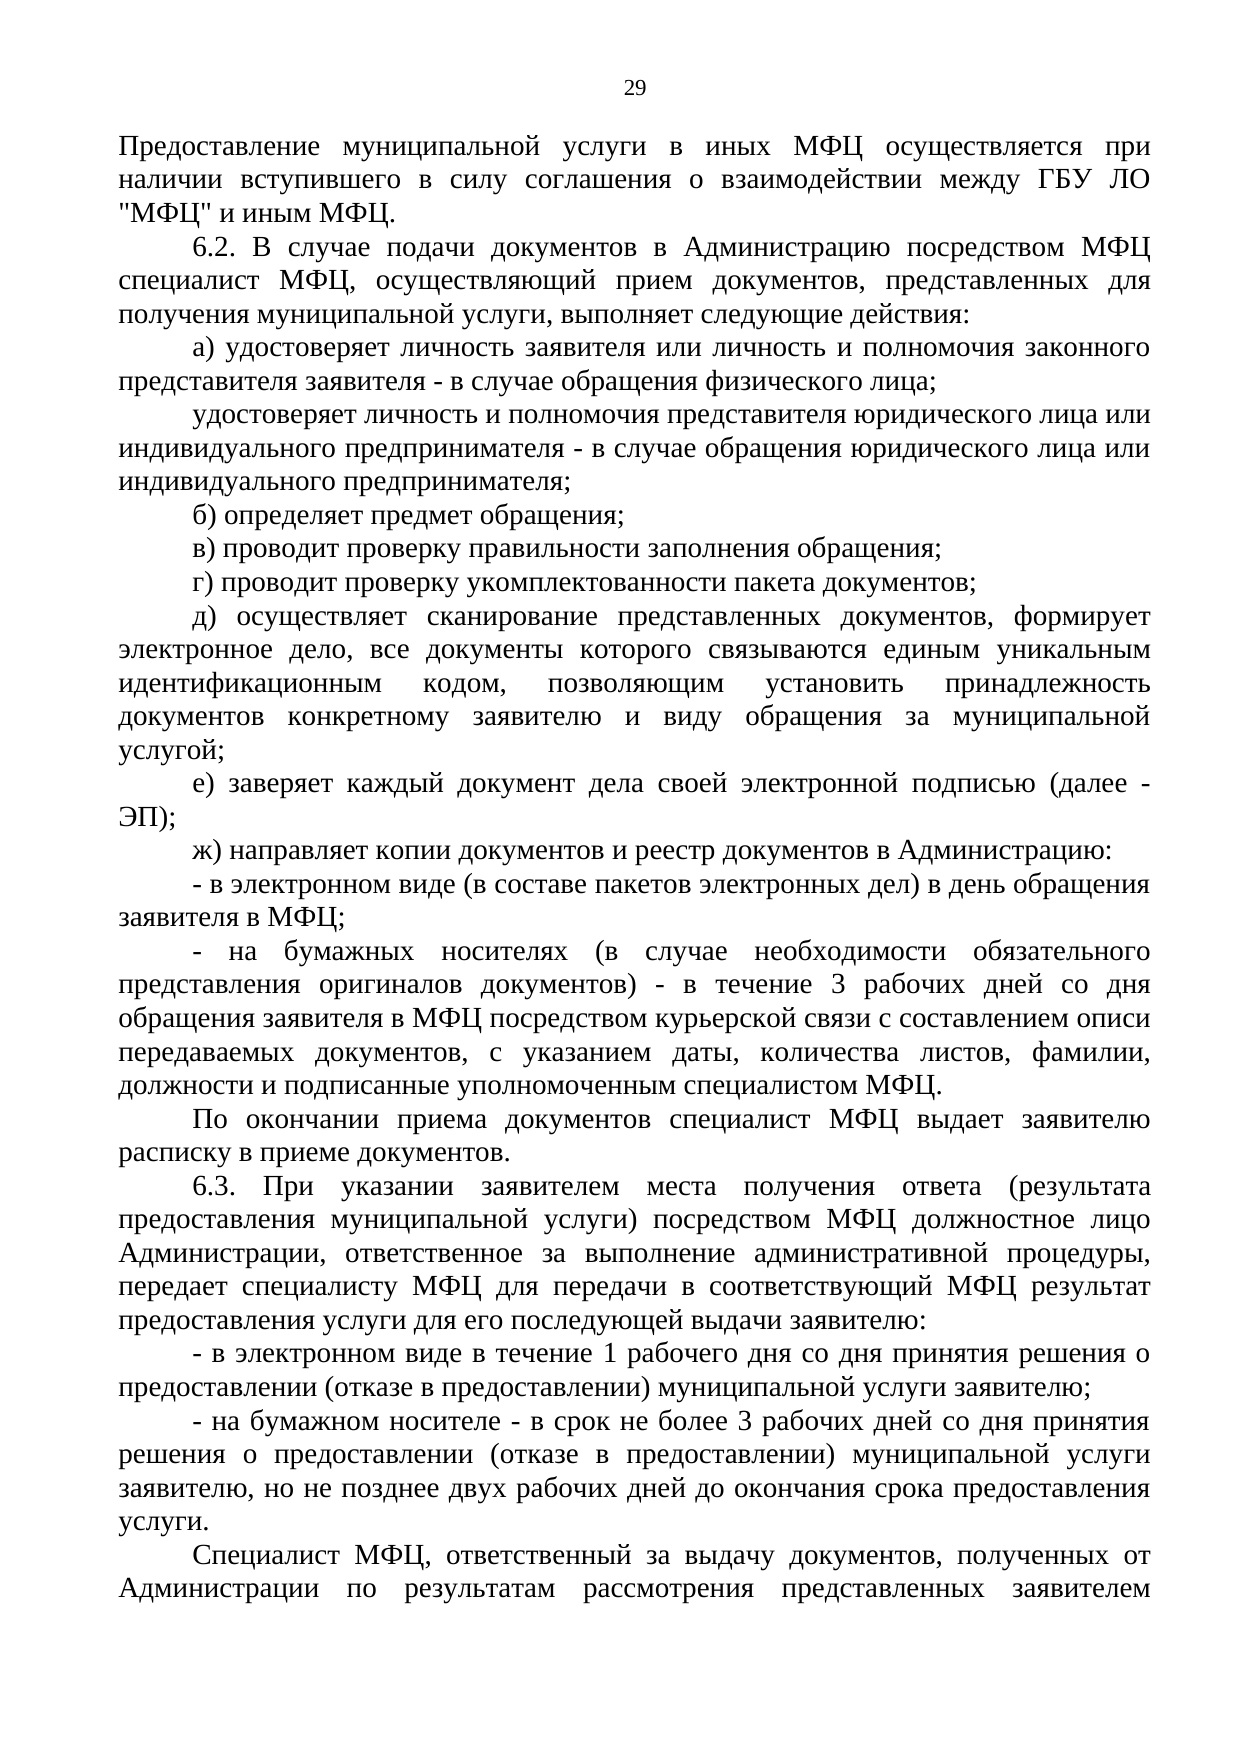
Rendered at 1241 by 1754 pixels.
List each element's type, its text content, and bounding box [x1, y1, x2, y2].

text - на бумажных носителях (в случае необходимости обязательного представления оригиналов документов) - в течение 3 рабочих дней со дня обращения заявителя в МФЦ посредством курьерской связи с составлением описи передаваемых документов, с указанием даты, количества листов, фамилии, должности и подписанные уполномоченным специалистом МФЦ. [118, 933, 1152, 1101]
text - в электронном виде в течение 1 рабочего дня со дня принятия решения о предоставлении (отказе в предоставлении) муниципальной услуги заявителю; [118, 1336, 1152, 1403]
text ж) направляет копии документов и реестр документов в Администрацию: [118, 832, 1152, 866]
text По окончании приема документов специалист МФЦ выдает заявителю расписку в приеме документов. [118, 1101, 1152, 1168]
text д) осуществляет сканирование представленных документов, формирует электронное дело, все документы которого связываются единым уникальным идентификационным кодом, позволяющим установить принадлежность документов конкретному заявителю и виду обращения за муниципальной услугой; [118, 598, 1152, 765]
text 6.3. При указании заявителем места получения ответа (результата предоставления муниципальной услуги) посредством МФЦ должностное лицо Администрации, ответственное за выполнение административной процедуры, передает специалисту МФЦ для передачи в соответствующий МФЦ результат предоставления услуги для его последующей выдачи заявителю: [118, 1168, 1152, 1336]
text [118, 1537, 1152, 1604]
text в) проводит проверку правильности заполнения обращения; [118, 531, 1152, 564]
text 6.2. В случае подачи документов в Администрацию посредством МФЦ специалист МФЦ, осуществляющий прием документов, представленных для получения муниципальной услуги, выполняет следующие действия: [118, 229, 1152, 329]
text г) проводит проверку укомплектованности пакета документов; [118, 564, 1152, 598]
text а) удостоверяет личность заявителя или личность и полномочия законного представителя заявителя - в случае обращения физического лица; [118, 329, 1152, 396]
text - в электронном виде (в составе пакетов электронных дел) в день обращения заявителя в МФЦ; [118, 866, 1152, 933]
text - на бумажном носителе - в срок не более 3 рабочих дней со дня принятия решения о предоставлении (отказе в предоставлении) муниципальной услуги заявителю, но не позднее двух рабочих дней до окончания срока предоставления услуги. [118, 1403, 1152, 1537]
text б) определяет предмет обращения; [118, 497, 1152, 531]
text е) заверяет каждый документ дела своей электронной подписью (далее - ЭП); [118, 765, 1152, 832]
text удостоверяет личность и полномочия представителя юридического лица или индивидуального предпринимателя - в случае обращения юридического лица или индивидуального предпринимателя; [118, 396, 1152, 497]
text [118, 128, 1152, 229]
